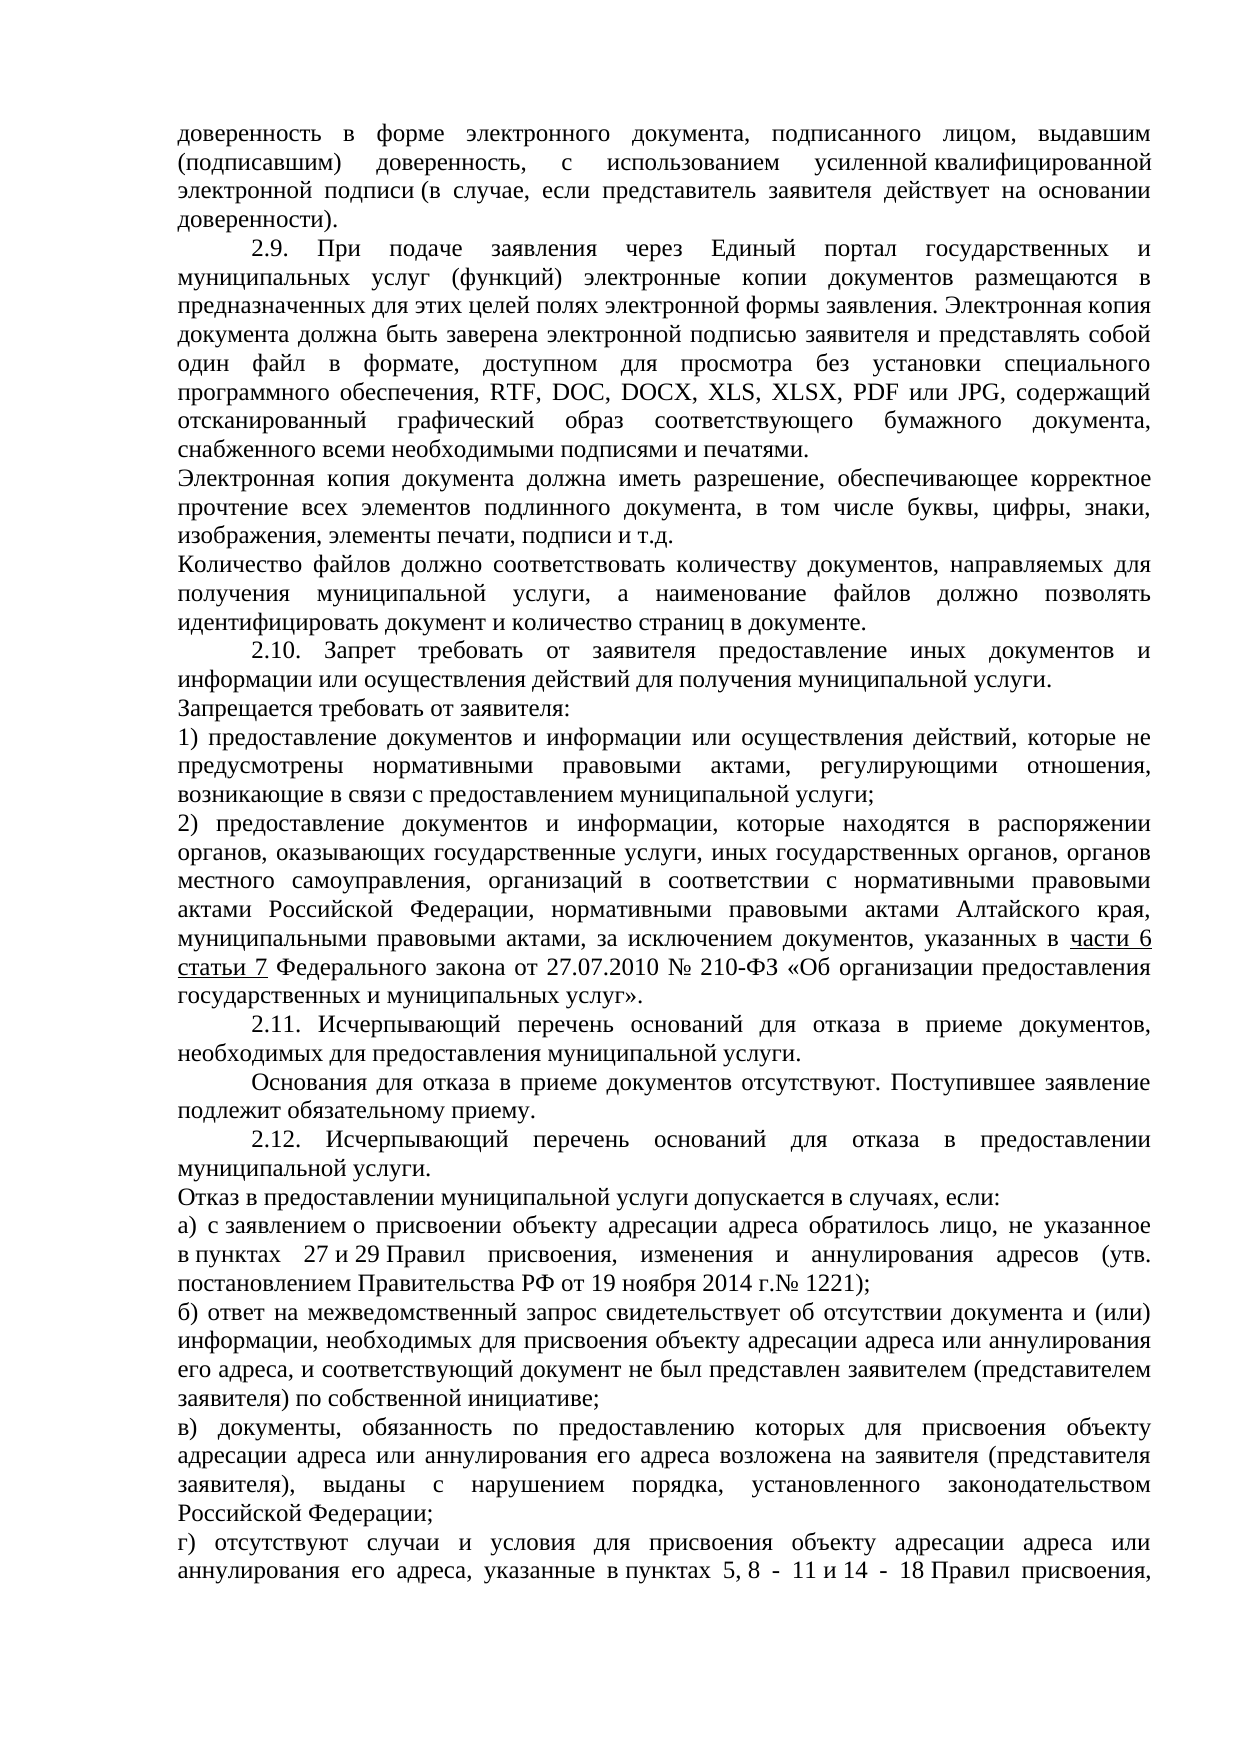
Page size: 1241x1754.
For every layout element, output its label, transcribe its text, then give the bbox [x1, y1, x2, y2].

text 2.10. Запрет требовать от заявителя предоставление иных документов и информации или осуществления действий для получения муниципальной услуги. [177, 636, 1152, 693]
text 1) предоставление документов и информации или осуществления действий, которые не предусмотрены нормативными правовыми актами, регулирующими отношения, возникающие в связи с предоставлением муниципальной услуги; [177, 722, 1152, 808]
text Количество файлов должно соответствовать количеству документов, направляемых для получения муниципальной услуги, а наименование файлов должно позволять идентифицировать документ и количество страниц в документе. [177, 549, 1152, 636]
text Основания для отказа в приеме документов отсутствуют. Поступившее заявление подлежит обязательному приему. [177, 1067, 1152, 1124]
text б) ответ на межведомственный запрос свидетельствует об отсутствии документа и (или) информации, необходимых для присвоения объекту адресации адреса или аннулирования его адреса, и соответствующий документ не был представлен заявителем (представителем заявителя) по собственной инициативе; [177, 1297, 1152, 1412]
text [177, 118, 1152, 233]
text Запрещается требовать от заявителя: [177, 693, 1152, 722]
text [177, 1527, 1152, 1584]
text в) документы, обязанность по предоставлению которых для присвоения объекту адресации адреса или аннулирования его адреса возложена на заявителя (представителя заявителя), выданы с нарушением порядка, установленного законодательством Российской Федерации; [177, 1412, 1152, 1527]
text 2.12. Исчерпывающий перечень оснований для отказа в предоставлении муниципальной услуги. [177, 1124, 1152, 1182]
text Электронная копия документа должна иметь разрешение, обеспечивающее корректное прочтение всех элементов подлинного документа, в том числе буквы, цифры, знаки, изображения, элементы печати, подписи и т.д. [177, 463, 1152, 549]
text а) с заявлением о присвоении объекту адресации адреса обратилось лицо, не указанное в пунктах 27 и 29 Правил присвоения, изменения и аннулирования адресов (утв. постановлением Правительства РФ от 19 ноября .№ 1221); [177, 1211, 1152, 1297]
text 2.11. Исчерпывающий перечень оснований для отказа в приеме документов, необходимых для предоставления муниципальной услуги. [177, 1009, 1152, 1067]
text 2.9. При подаче заявления через Единый портал государственных и муниципальных услуг (функций) электронные копии документов размещаются в предназначенных для этих целей полях электронной формы заявления. Электронная копия документа должна быть заверена электронной подписью заявителя и представлять собой один файл в формате, доступном для просмотра без установки специального программного обеспечения, RTF, DOC, DOCX, XLS, XLSX, PDF или JPG, содержащий отсканированный графический образ соответствующего бумажного документа, снабженного всеми необходимыми подписями и печатями. [177, 233, 1152, 463]
text Отказ в предоставлении муниципальной услуги допускается в случаях, если: [177, 1182, 1152, 1211]
text 2) предоставление документов и информации, которые находятся в распоряжении органов, оказывающих государственные услуги, иных государственных органов, органов местного самоуправления, организаций в соответствии с нормативными правовыми актами Российской Федерации, нормативными правовыми актами Алтайского края, муниципальными правовыми актами, за исключением документов, указанных в части 6 статьи 7 Федерального закона от 27.07.2010 № 210-ФЗ «Об организации предоставления государственных и муниципальных услуг». [177, 808, 1152, 1009]
